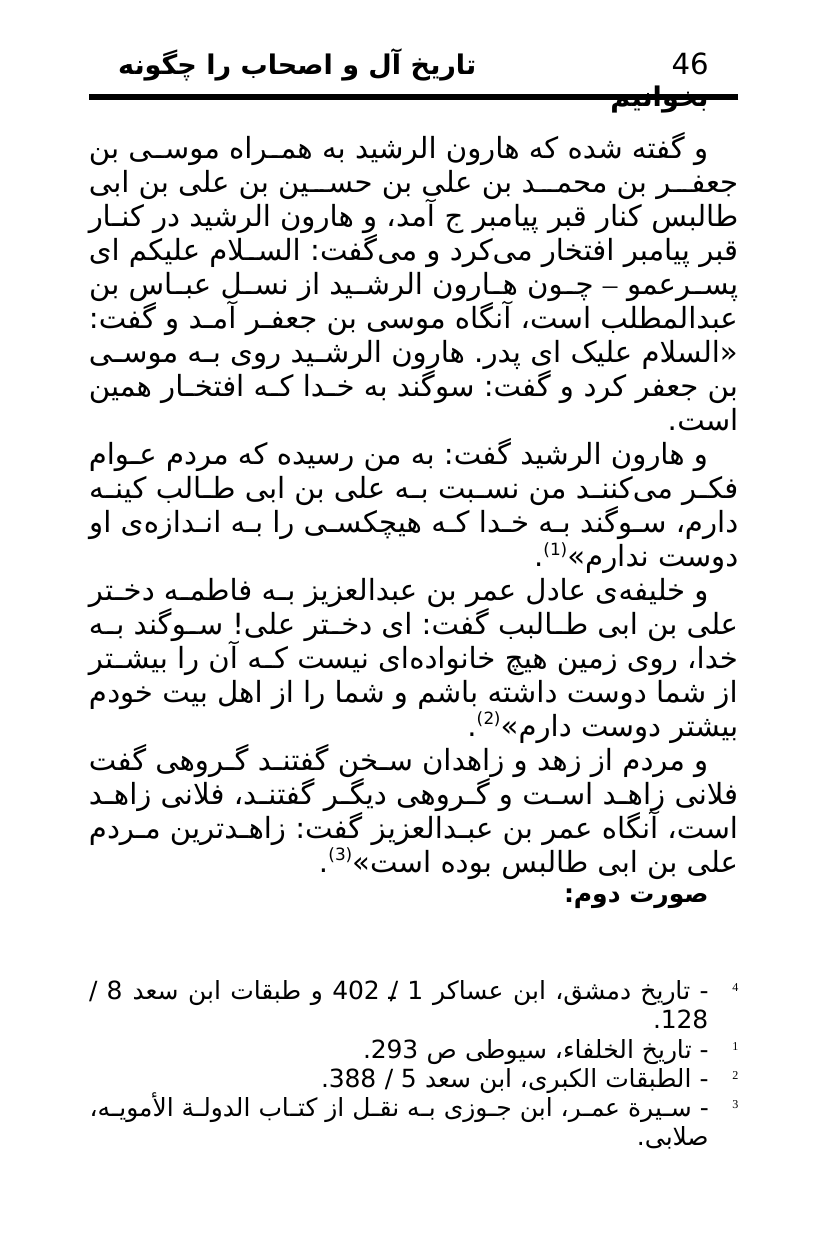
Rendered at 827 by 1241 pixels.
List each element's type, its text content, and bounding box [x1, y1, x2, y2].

text و هارون الرشید گفت: به من رسیده که مردم عوام فکر می‌کنند من نسبت به علی بن ابی طالب کینه دارم، سوگند به خدا که هیچکسی را به اندازه‌ی او دوست ندارم»(). [89, 437, 738, 573]
text صورت دوم: [89, 879, 738, 908]
text و مردم از زهد و زاهدان سخن گفتند گروهی گفت فلانی زاهد است و گروهی دیگر گفتند، فلانی زاهد است، آنگاه عمر بن عبدالعزیز گفت: زاهدترین مردم علی بن ابی طالبس بوده است»(). [89, 743, 738, 879]
text و گفته شده که هارون الرشید به همراه موسی بن جعفر بن محمد بن علی بن حسین بن علی بن ابی طالبس کنار قبر پیامبر ج آمد، و هارون الرشید در کنار قبر پیامبر افتخار می‌کرد و می‌گفت: السلام علیکم ای پسرعمو – چون هارون الرشید از نسل عباس بن عبدالمطلب است، آنگاه موسی بن جعفر آمد و گفت: «السلام علیک ای پدر. هارون الرشید روی به موسی بن جعفر کرد و گفت: سوگند به خدا که افتخار همین است. [89, 132, 738, 437]
text و خلیفه‌ی عادل عمر بن عبدالعزیز به فاطمه دختر علی بن ابی طالبب گفت: ای دختر علی! سوگند به خدا، روی زمین هیچ خانواده‌ای نیست که آن را بیشتر از شما دوست داشته باشم و شما را از اهل بیت خودم بیشتر دوست دارم»(). [89, 573, 738, 743]
